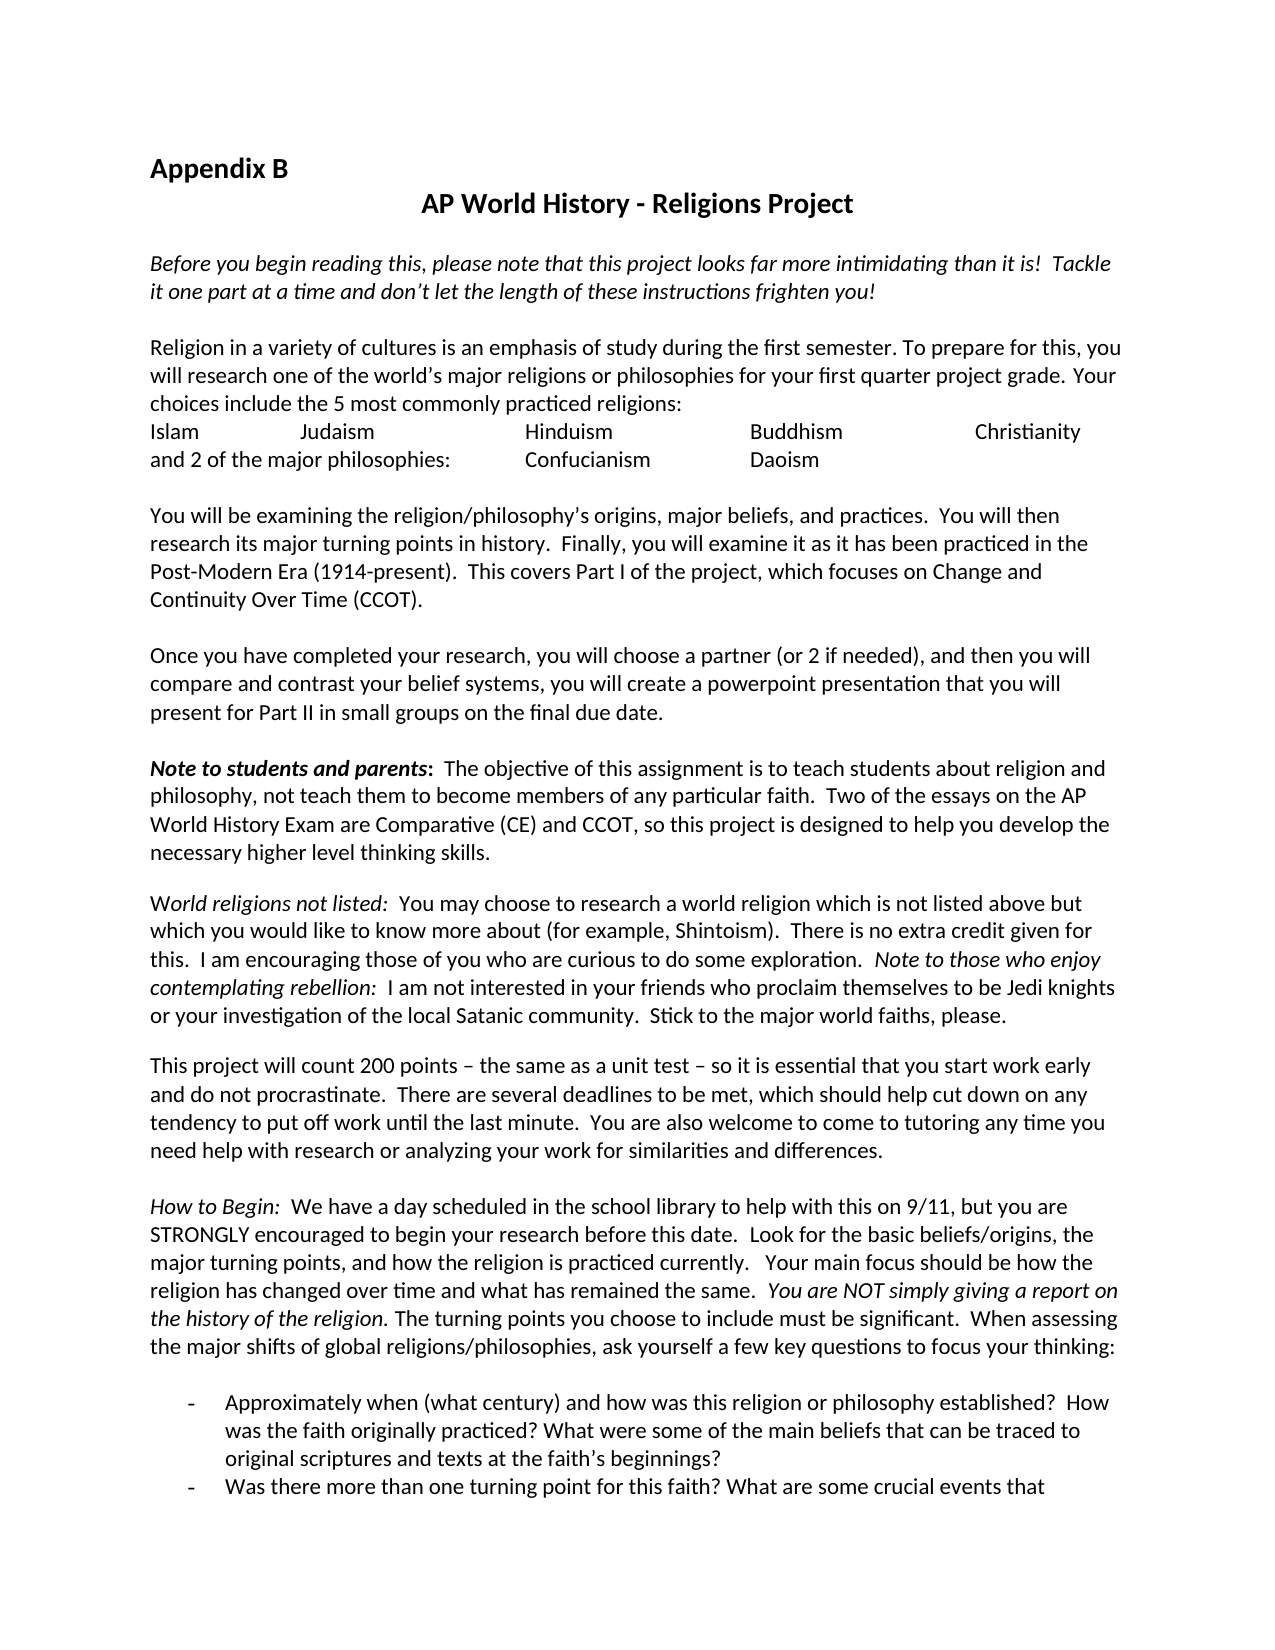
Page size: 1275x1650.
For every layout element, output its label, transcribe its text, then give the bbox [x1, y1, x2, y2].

text This project will count 200 points – the same as a unit test – so it is essential that you start work early and do not procrastinate. There are several deadlines to be met, which should help cut down on any tendency to put off work until the last minute. You are also welcome to come to tutoring any time you need help with research or analyzing your work for similarities and differences. [150, 1052, 1125, 1164]
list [187, 1472, 1125, 1500]
text AP World History - Religions Project [150, 186, 1125, 221]
text Religion in a variety of cultures is an emphasis of study during the first semester. To prepare for this, you will research one of the world’s major religions or philosophies for your first quarter project grade. Your choices include the 5 most commonly practiced religions: [150, 333, 1125, 417]
text Islam Judaism Hinduism Buddhism Christianity [150, 417, 1125, 445]
text How to Begin: We have a day scheduled in the school library to help with this on 9/11, but you are STRONGLY encouraged to begin your research before this date. Look for the basic beliefs/origins, the major turning points, and how the religion is practiced currently. Your main focus should be how the religion has changed over time and what has remained the same. You are NOT simply giving a report on the history of the religion. The turning points you choose to include must be significant. When assessing the major shifts of global religions/philosophies, ask yourself a few key questions to focus your thinking: [150, 1192, 1125, 1360]
text Appendix B [150, 150, 1125, 186]
text You will be examining the religion/philosophy’s origins, major beliefs, and practices. You will then research its major turning points in history. Finally, you will examine it as it has been practiced in the Post-Modern Era (1914-present). This covers Part I of the project, which focuses on Change and Continuity Over Time (CCOT). [150, 501, 1125, 613]
list Approximately when (what century) and how was this religion or philosophy established? How was the faith originally practiced? What were some of the main beliefs that can be traced to original scriptures and texts at the faith’s beginnings? [187, 1388, 1125, 1472]
text World religions not listed: You may choose to research a world religion which is not listed above but which you would like to know more about (for example, Shintoism). There is no extra credit given for this. I am encouraging those of you who are curious to do some exploration. Note to those who enjoy contemplating rebellion: I am not interested in your friends who proclaim themselves to be Jedi knights or your investigation of the local Satanic community. Stick to the major world faiths, please. [150, 889, 1125, 1029]
text Note to students and parents: The objective of this assignment is to teach students about religion and philosophy, not teach them to become members of any particular faith. Two of the essays on the AP World History Exam are Comparative (CE) and CCOT, so this project is designed to help you develop the necessary higher level thinking skills. [150, 754, 1125, 866]
text Once you have completed your research, you will choose a partner (or 2 if needed), and then you will compare and contrast your belief systems, you will create a powerpoint presentation that you will present for Part II in small groups on the final due date. [150, 642, 1125, 726]
text Before you begin reading this, please note that this project looks far more intimidating than it is! Tackle it one part at a time and don’t let the length of these instructions frighten you! [150, 249, 1125, 305]
text and 2 of the major philosophies: Confucianism Daoism [150, 445, 1125, 473]
